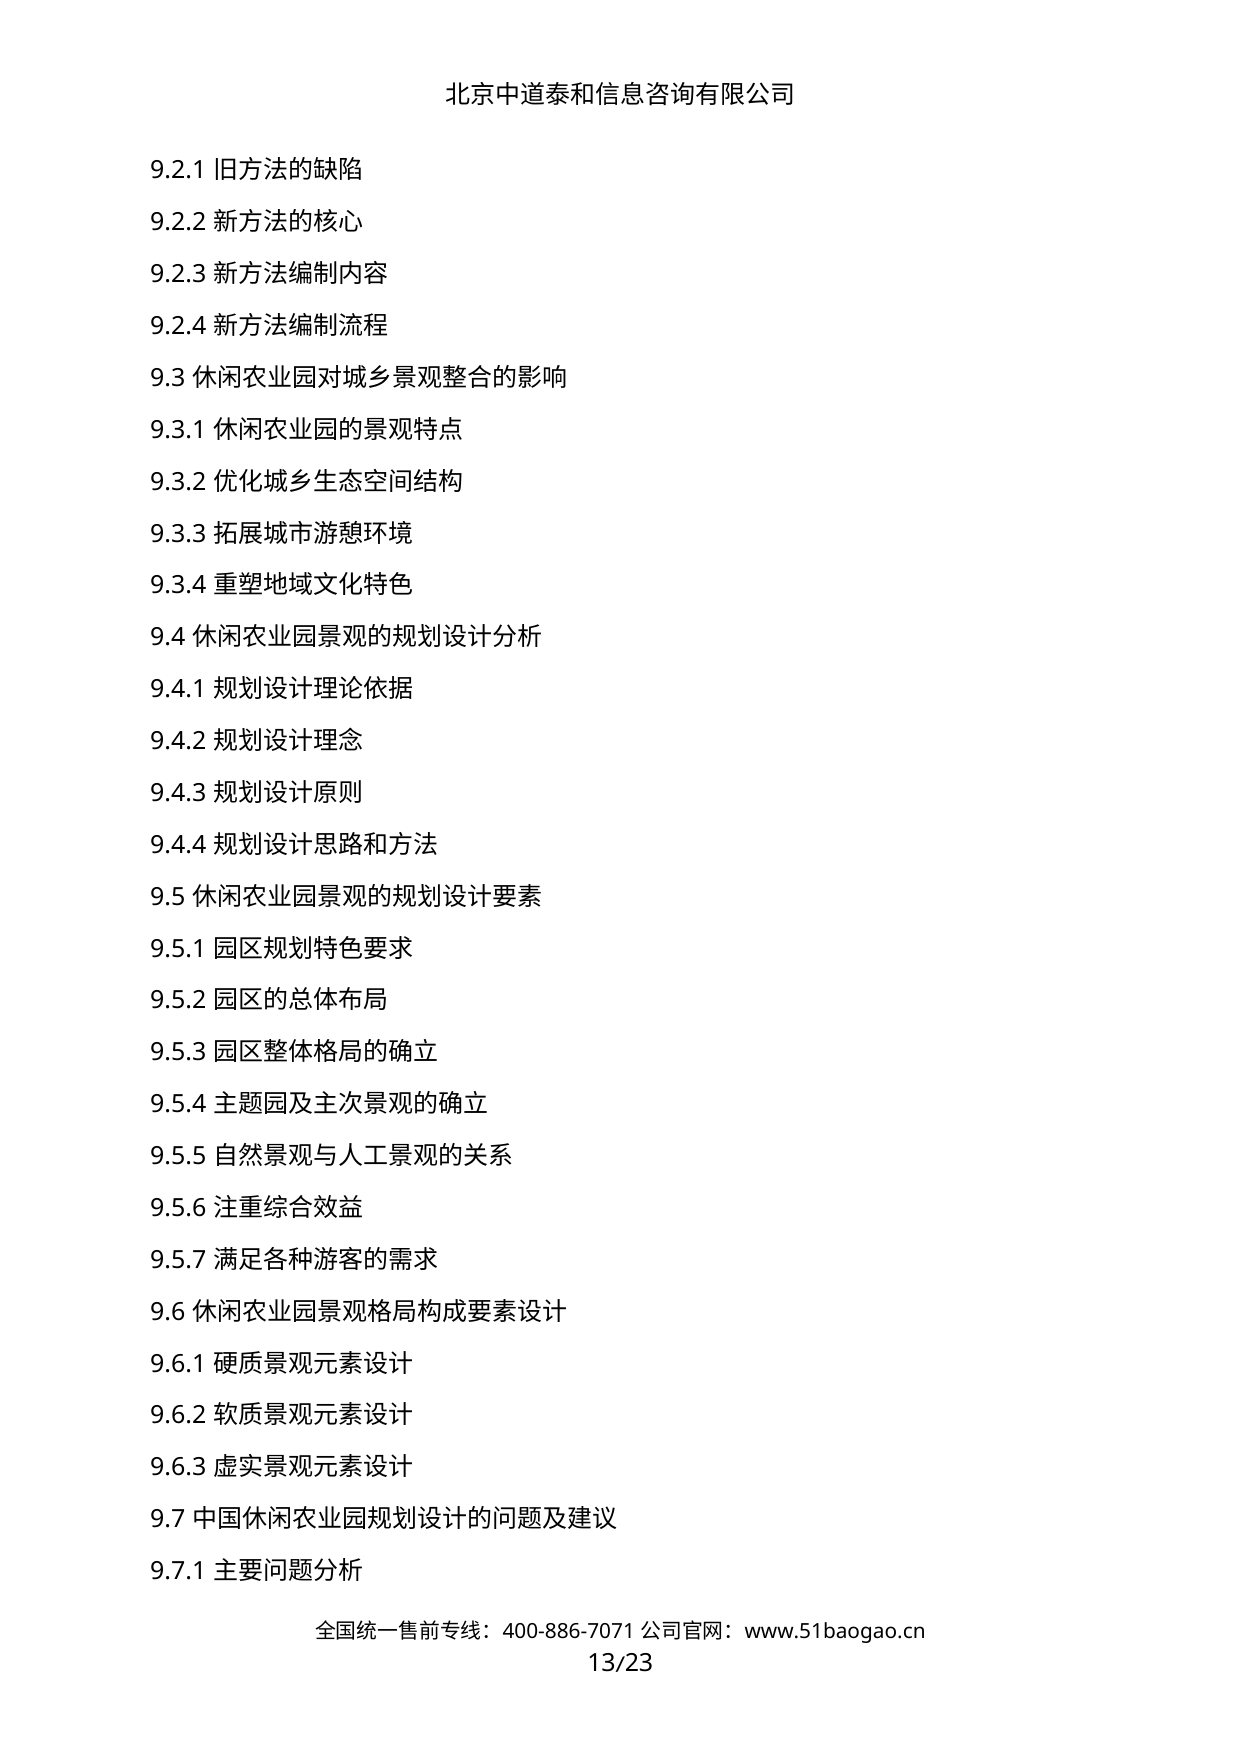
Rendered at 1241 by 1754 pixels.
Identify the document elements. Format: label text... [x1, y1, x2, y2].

text 9.7 中国休闲农业园规划设计的问题及建议 [150, 1499, 1090, 1535]
text 9.4 休闲农业园景观的规划设计分析 [150, 617, 1090, 653]
text 9.5.2 园区的总体布局 [150, 980, 1090, 1016]
text 9.4.2 规划设计理念 [150, 721, 1090, 757]
text 9.5.6 注重综合效益 [150, 1187, 1090, 1224]
text 9.5.1 园区规划特色要求 [150, 928, 1090, 964]
text 9.2.1 旧方法的缺陷 [150, 150, 1090, 186]
text 9.4.4 规划设计思路和方法 [150, 824, 1090, 861]
text 9.3.1 休闲农业园的景观特点 [150, 409, 1090, 446]
text 9.5.3 园区整体格局的确立 [150, 1032, 1090, 1068]
text 9.3 休闲农业园对城乡景观整合的影响 [150, 357, 1090, 394]
text 9.2.3 新方法编制内容 [150, 254, 1090, 290]
text 9.2.4 新方法编制流程 [150, 306, 1090, 342]
text 9.6.2 软质景观元素设计 [150, 1395, 1090, 1431]
text 9.5.5 自然景观与人工景观的关系 [150, 1136, 1090, 1172]
text 9.5 休闲农业园景观的规划设计要素 [150, 876, 1090, 912]
text 9.3.2 优化城乡生态空间结构 [150, 461, 1090, 497]
text 9.6.3 虚实景观元素设计 [150, 1447, 1090, 1483]
text 9.4.3 规划设计原则 [150, 772, 1090, 809]
text 9.5.4 主题园及主次景观的确立 [150, 1084, 1090, 1120]
text 9.2.2 新方法的核心 [150, 202, 1090, 238]
text 9.3.3 拓展城市游憩环境 [150, 513, 1090, 549]
text 9.5.7 满足各种游客的需求 [150, 1239, 1090, 1276]
text 9.6.1 硬质景观元素设计 [150, 1343, 1090, 1379]
text 9.6 休闲农业园景观格局构成要素设计 [150, 1291, 1090, 1327]
text 9.3.4 重塑地域文化特色 [150, 565, 1090, 601]
text 9.4.1 规划设计理论依据 [150, 669, 1090, 705]
text 9.7.1 主要问题分析 [150, 1551, 1090, 1587]
